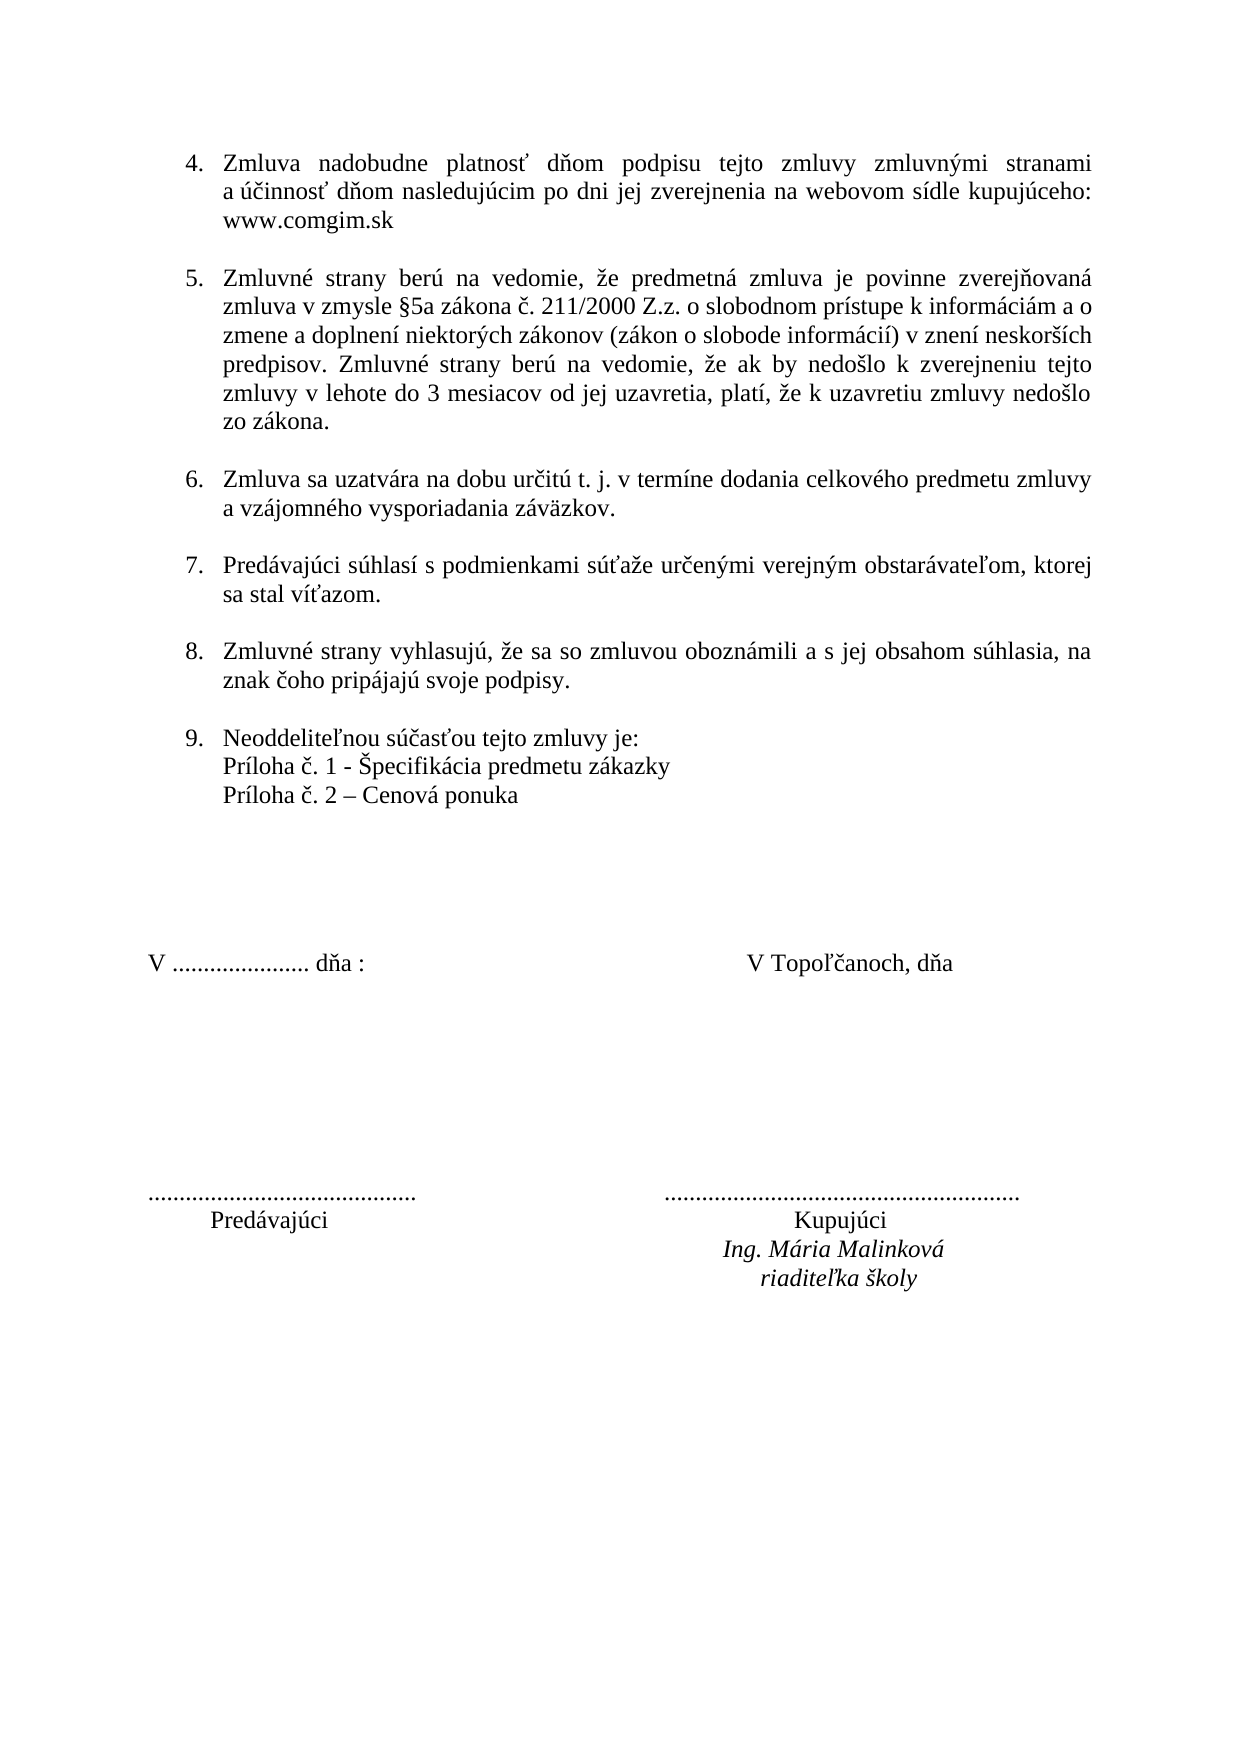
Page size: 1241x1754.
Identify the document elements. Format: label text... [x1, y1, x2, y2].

list Zmluva nadobudne platnosť dňom podpisu tejto zmluvy zmluvnými stranami a účinnosť dňom nasledujúcim po dni jej zverejnenia na webovom sídle kupujúceho: www.comgim.sk [185, 148, 1093, 234]
list Predávajúci súhlasí s podmienkami súťaže určenými verejným obstarávateľom, ktorej sa stal víťazom. [185, 550, 1093, 608]
text riaditeľka školy [148, 1263, 1093, 1292]
list Zmluvné strany berú na vedomie, že predmetná zmluva je povinne zverejňovaná zmluva v zmysle §5a zákona č. 211/2000 Z.z. o slobodnom prístupe k informáciám a o zmene a doplnení niektorých zákonov (zákon o slobode informácií) v znení neskorších predpisov. Zmluvné strany berú na vedomie, že ak by nedošlo k zverejneniu tejto zmluvy v lehote do 3 mesiacov od jej uzavretia, platí, že k uzavretiu zmluvy nedošlo zo zákona. [185, 263, 1093, 435]
list Zmluva sa uzatvára na dobu určitú t. j. v termíne dodania celkového predmetu zmluvy a vzájomného vysporiadania záväzkov. [185, 464, 1093, 521]
list Príloha č. 1 - Špecifikácia predmetu zákazky [223, 751, 1093, 780]
list Príloha č. 2 – Cenová ponuka [223, 780, 1093, 809]
text V ...................... dňa : V Topoľčanoch, dňa [148, 948, 1093, 977]
text ........................................... ......................................................... [148, 1177, 1093, 1206]
list Zmluvné strany vyhlasujú, že sa so zmluvou oboznámili a s jej obsahom súhlasia, na znak čoho pripájajú svoje podpisy. [185, 636, 1093, 694]
text Predávajúci Kupujúci [148, 1206, 1093, 1234]
text Ing. Mária Malinková [148, 1234, 1093, 1263]
list Neoddeliteľnou súčasťou tejto zmluvy je: [185, 723, 1093, 751]
